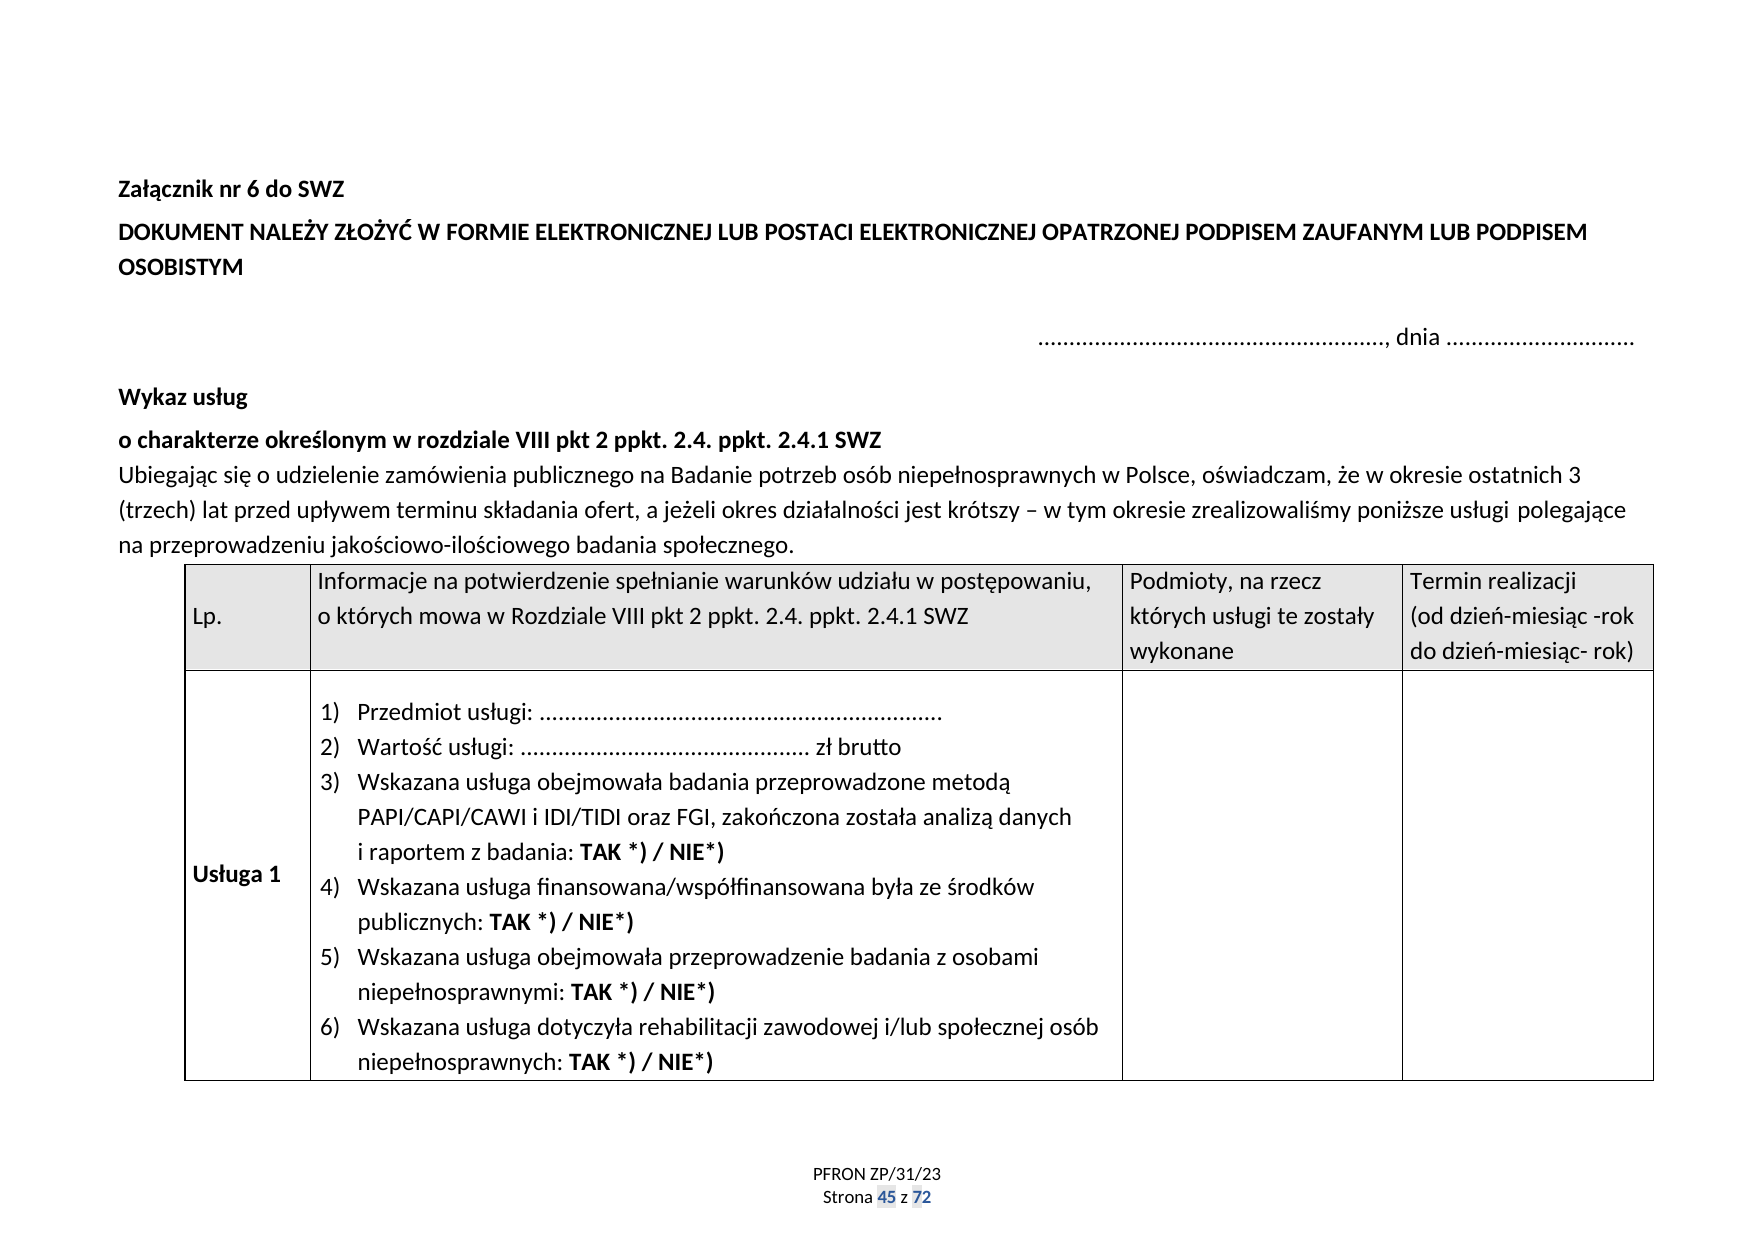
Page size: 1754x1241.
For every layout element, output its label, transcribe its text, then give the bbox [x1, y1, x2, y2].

text ......................................................., dnia .............................. [118, 321, 1636, 351]
table_cell [1403, 671, 1653, 1080]
table_header Termin realizacji (od dzień-miesiąc -rok do dzień-miesiąc- rok) [1403, 565, 1653, 669]
table_cell [1123, 671, 1402, 1080]
subtitle Wykaz usług [118, 381, 1636, 411]
table_header Lp. [186, 565, 310, 669]
text Ubiegając się o udzielenie zamówienia publicznego na Badanie potrzeb osób niepełnosprawnych w Polsce, oświadczam, że w okresie ostatnich 3 (trzech) lat przed upływem terminu składania ofert, a jeżeli okres działalności jest krótszy – w tym okresie zrealizowaliśmy poniższe usługi polegające na przeprowadzeniu jakościowo-ilościowego badania społecznego. [118, 459, 1636, 559]
table_header Podmioty, na rzecz których usługi te zostały wykonane [1123, 565, 1402, 669]
table_cell Usługa 1 [186, 671, 310, 1080]
table_header Informacje na potwierdzenie spełnianie warunków udziału w postępowaniu, o których mowa w Rozdziale VIII pkt 2 ppkt. 2.4. ppkt. 2.4.1 SWZ [311, 565, 1122, 669]
table_cell Przedmiot usługi: ................................................................ Wartość usługi: .............................................. zł brutto Wskazana usługa obejmowała badania przeprowadzone metodą PAPI/CAPI/CAWI i IDI/TIDI oraz FGI, zakończona została analizą danych i raportem z badania: TAK *) / NIE*) Wskazana usługa finansowana/współfinansowana była ze środków publicznych: TAK *) / NIE*) Wskazana usługa obejmowała przeprowadzenie badania z osobami niepełnosprawnymi: TAK *) / NIE*) Wskazana usługa dotyczyła rehabilitacji zawodowej i/lub społecznej osób niepełnosprawnych: TAK *) / NIE*) [311, 671, 1122, 1080]
subtitle Załącznik nr 6 do SWZ [118, 173, 1636, 203]
text DOKUMENT NALEŻY ZŁOŻYĆ W FORMIE ELEKTRONICZNEJ LUB POSTACI ELEKTRONICZNEJ OPATRZONEJ PODPISEM ZAUFANYM LUB PODPISEM OSOBISTYM [118, 216, 1636, 281]
text o charakterze określonym w rozdziale VIII pkt 2 ppkt. 2.4. ppkt. 2.4.1 SWZ [118, 424, 1636, 454]
